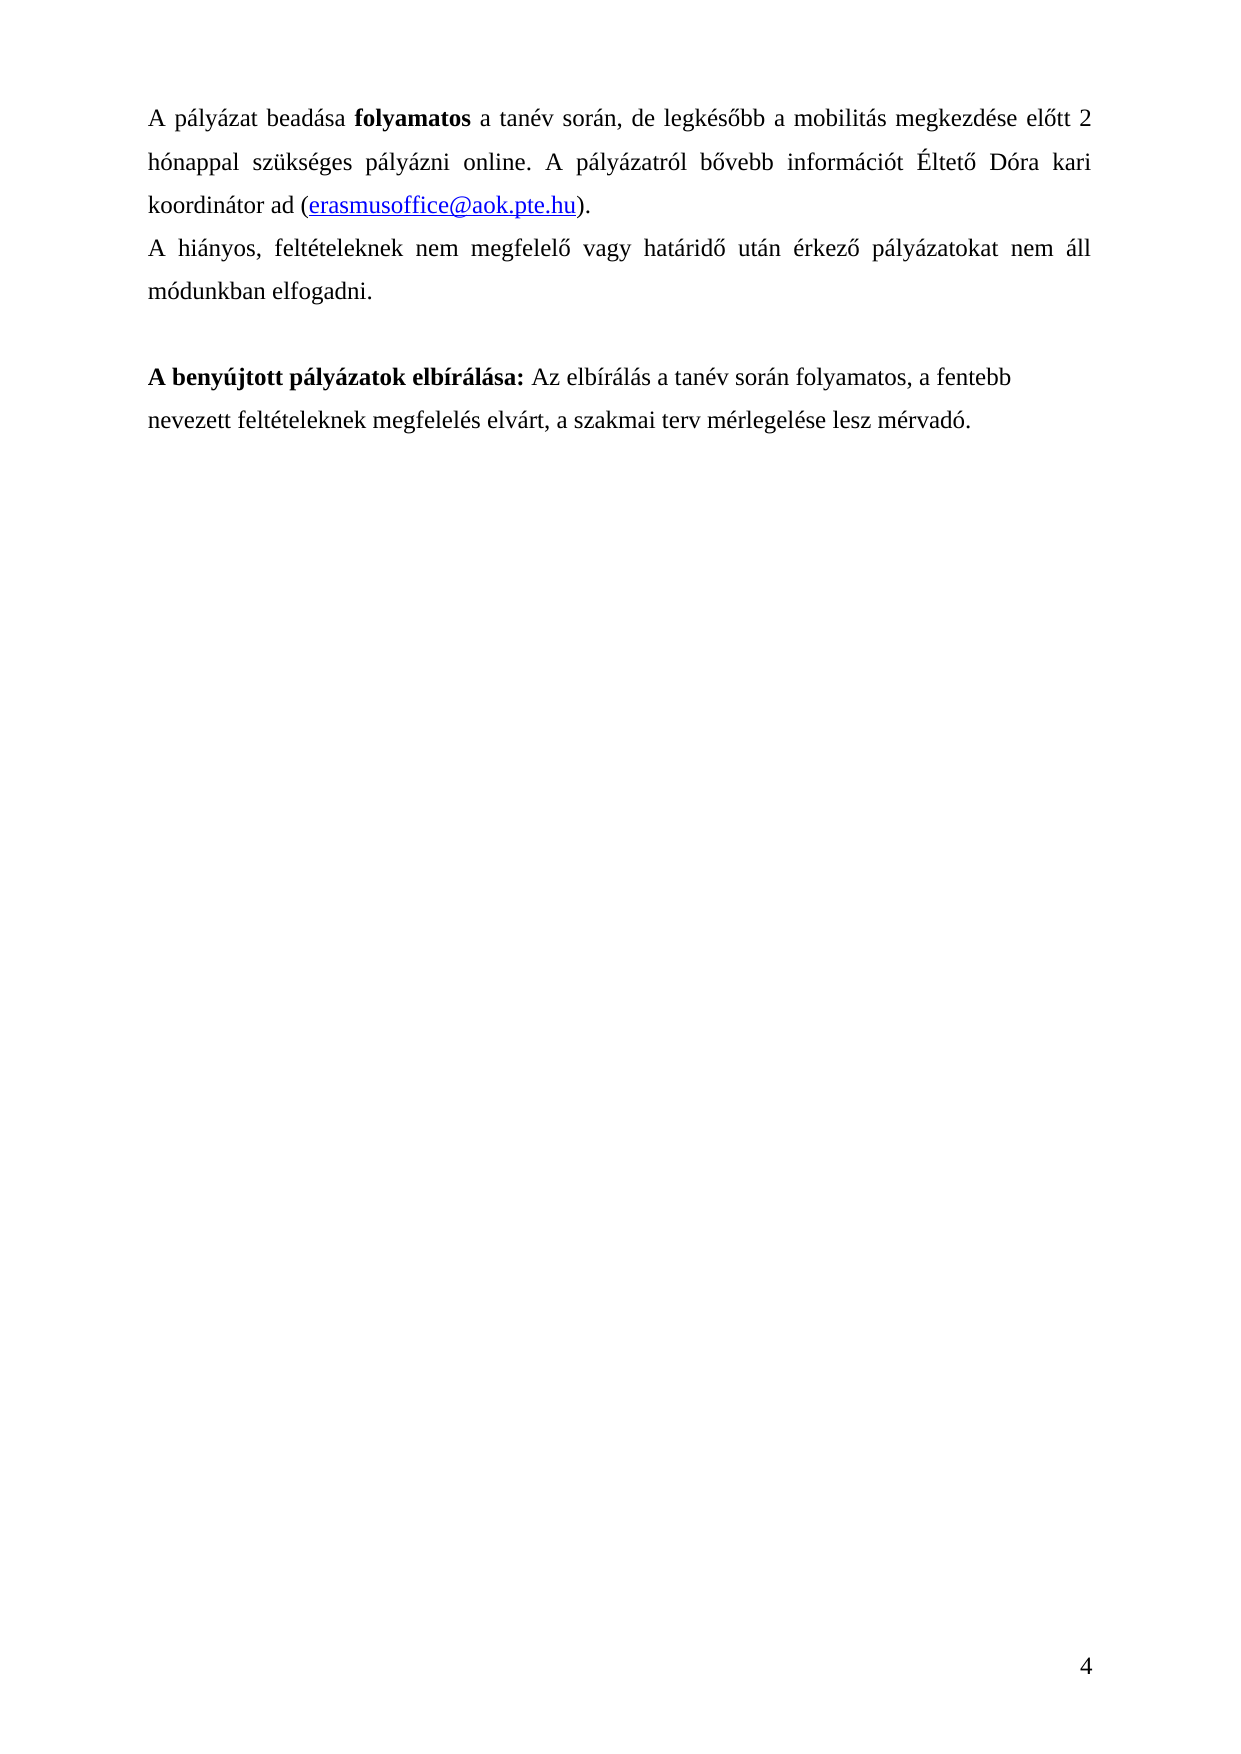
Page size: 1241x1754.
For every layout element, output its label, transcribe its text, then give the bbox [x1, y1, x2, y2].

text A pályázat beadása folyamatos a tanév során, de legkésőbb a mobilitás megkezdése előtt 2 hónappal szükséges pályázni online. A pályázatról bővebb információt Éltető Dóra kari koordinátor ad (erasmusoffice@aok.pte.hu). [148, 103, 1092, 218]
text A benyújtott pályázatok elbírálása: Az elbírálás a tanév során folyamatos, a fentebb nevezett feltételeknek megfelelés elvárt, a szakmai terv mérlegelése lesz mérvadó. [148, 362, 1092, 434]
text A hiányos, feltételeknek nem megfelelő vagy határidő után érkező pályázatokat nem áll módunkban elfogadni. [148, 233, 1092, 305]
